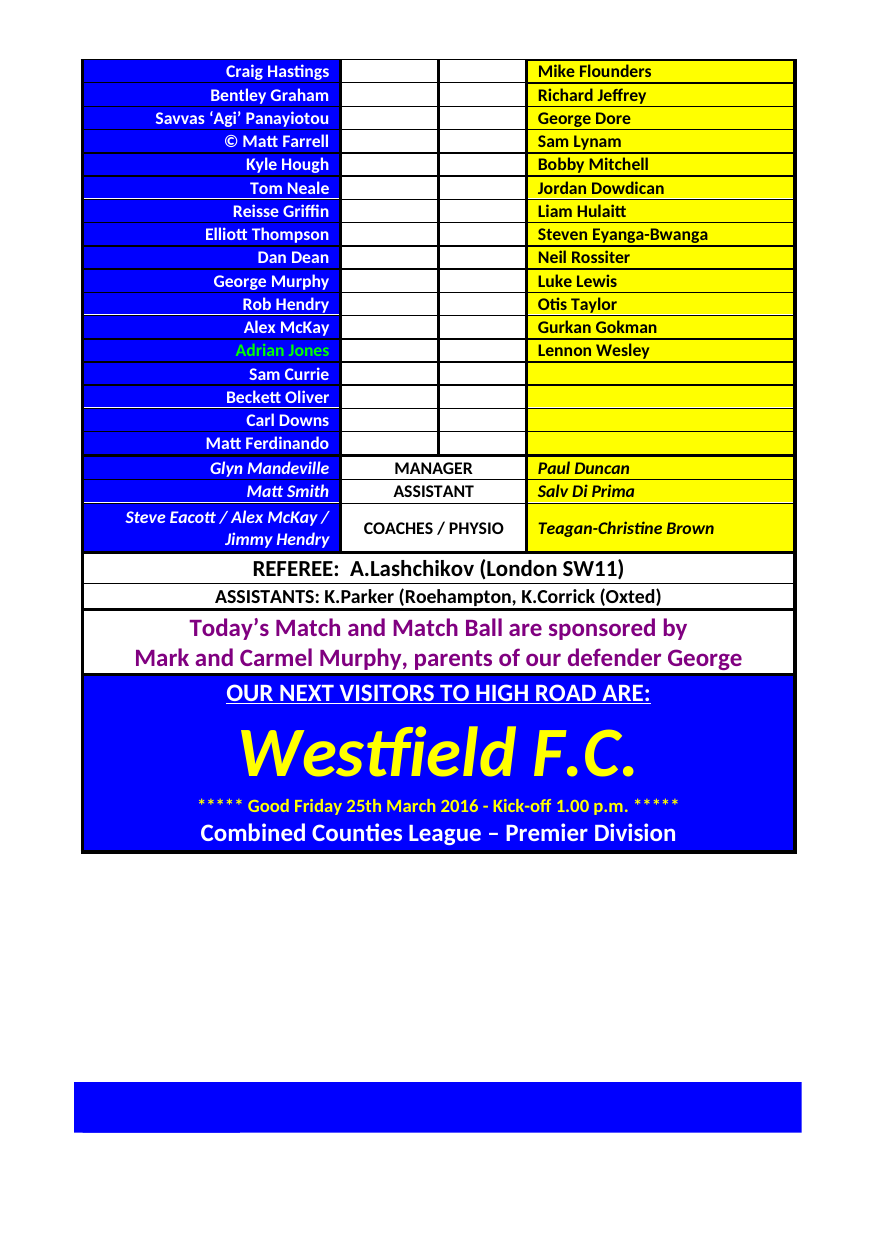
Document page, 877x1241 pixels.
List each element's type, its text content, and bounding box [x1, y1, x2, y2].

table_cell [528, 432, 793, 454]
table_cell [440, 293, 525, 314]
table_cell [342, 293, 437, 314]
table_cell ASSISTANTS: K.Parker (Roehampton, K.Corrick (Oxted) [84, 584, 793, 608]
table_cell Richard Jeffrey [528, 84, 793, 106]
table_cell OUR NEXT VISITORS TO HIGH ROAD ARE: Westfield F.C. ***** Good Friday 25th March 2016 - Kick-off 1.00 p.m. ***** Combined Counties League – Premier Division [84, 676, 793, 850]
table_cell Mike Flounders [528, 61, 793, 82]
table_cell Tom Neale [84, 177, 339, 198]
table_cell [440, 409, 525, 431]
table_cell REFEREE: A.Lashchikov (London SW11) [84, 554, 793, 582]
table_cell [342, 340, 437, 361]
table_cell [342, 83, 437, 106]
table_cell Gurkan Gokman [528, 316, 793, 338]
table_cell Luke Lewis [528, 270, 793, 291]
table_cell Matt Smith [84, 480, 339, 502]
table_cell [342, 130, 437, 152]
table_cell Sam Currie [84, 363, 339, 384]
table_cell [440, 60, 525, 82]
table_cell [342, 177, 437, 198]
table_cell [342, 247, 437, 268]
table_cell © Matt Farrell [84, 130, 339, 152]
table_cell Matt Ferdinando [84, 432, 339, 454]
table_cell ASSISTANT [342, 480, 525, 502]
table_cell [342, 60, 437, 82]
table_cell [440, 200, 525, 222]
table_cell [342, 386, 437, 407]
table_cell [342, 409, 437, 431]
table_cell Reisse Griffin [84, 200, 339, 222]
table_cell [528, 386, 793, 407]
table_cell Otis Taylor [528, 293, 793, 314]
table_cell Carl Downs [84, 409, 339, 431]
table_cell Elliott Thompson [84, 223, 339, 245]
table_cell [440, 247, 525, 268]
table_cell [440, 130, 525, 152]
table_cell Glyn Mandeville [84, 457, 339, 479]
table_cell MANAGER [342, 457, 525, 479]
table_cell Steve Eacott / Alex McKay / Jimmy Hendry [84, 504, 339, 551]
table_cell [440, 432, 525, 454]
table_cell [342, 316, 437, 338]
table_cell Neil Rossiter [528, 247, 793, 268]
table_cell Today’s Match and Match Ball are sponsored by Mark and Carmel Murphy, parents of our defender George [84, 611, 793, 673]
table_cell [342, 363, 437, 384]
table_cell Craig Hastings [84, 60, 339, 82]
table_cell [440, 386, 525, 407]
table_cell COACHES / PHYSIO [342, 504, 525, 551]
table_cell Alex McKay [84, 316, 339, 338]
table_cell [342, 154, 437, 175]
table_cell Kyle Hough [84, 154, 339, 175]
table_cell [440, 270, 525, 291]
table_cell [342, 270, 437, 291]
table_cell [440, 223, 525, 245]
table_cell [342, 432, 437, 454]
table_cell [440, 340, 525, 361]
table_cell [440, 107, 525, 129]
table_cell Jordan Dowdican [528, 177, 793, 198]
table_cell Beckett Oliver [84, 386, 339, 407]
table_cell [440, 316, 525, 338]
table_cell [528, 409, 793, 431]
table_cell Bobby Mitchell [528, 154, 793, 175]
table_cell [440, 177, 525, 198]
table_cell Rob Hendry [84, 293, 339, 314]
table_cell [440, 363, 525, 384]
table_cell [440, 154, 525, 175]
table_cell Adrian Jones [84, 340, 339, 361]
table_cell George Murphy [84, 270, 339, 291]
table_cell Lennon Wesley [528, 340, 793, 361]
table_cell Sam Lynam [528, 130, 793, 152]
table_cell [528, 363, 793, 384]
table_cell Savvas ‘Agi’ Panayiotou [84, 107, 339, 129]
table_cell Bentley Graham [84, 83, 339, 106]
table_cell Teagan-Christine Brown [528, 504, 793, 551]
table_cell [342, 223, 437, 245]
table_cell Salv Di Prima [528, 480, 793, 502]
table_cell Dan Dean [84, 247, 339, 268]
table_cell [342, 107, 437, 129]
table_cell [342, 200, 437, 222]
table_cell George Dore [528, 107, 793, 129]
table_cell Steven Eyanga-Bwanga [528, 223, 793, 245]
table_cell Liam Hulaitt [528, 200, 793, 222]
table_cell Paul Duncan [528, 457, 793, 479]
table_cell [440, 83, 525, 106]
